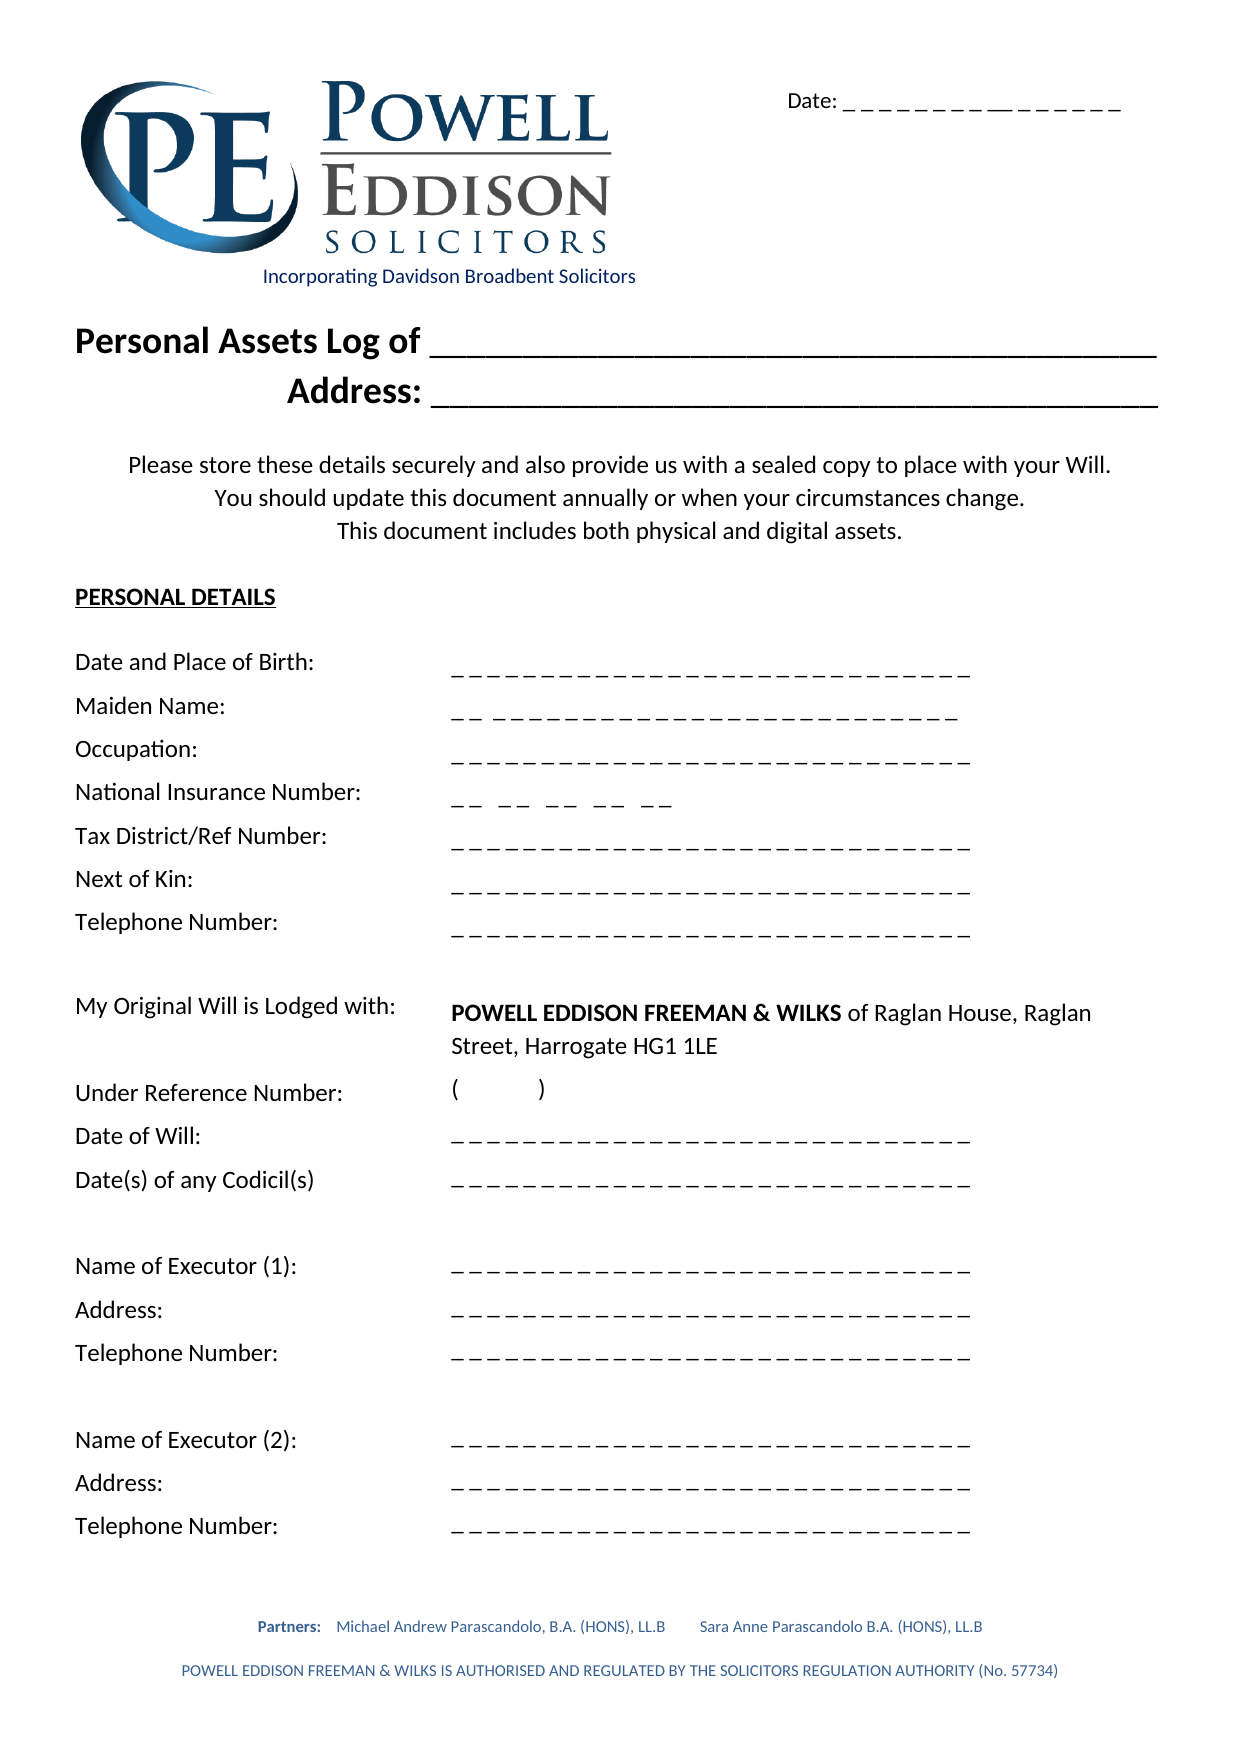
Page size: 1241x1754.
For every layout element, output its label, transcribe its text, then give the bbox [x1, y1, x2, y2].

text National Insurance Number: [75, 777, 435, 807]
text Address: [75, 1294, 435, 1324]
text Tax District/Ref Number: [75, 820, 435, 850]
text Please store these details securely and also provide us with a sealed copy to place with your Will. [75, 449, 1165, 479]
text Address: _______________________________________ [75, 367, 1165, 412]
text Date and Place of Birth: [75, 647, 435, 677]
text Name of Executor (1): [75, 1251, 435, 1281]
text Telephone Number: [75, 907, 435, 937]
text Address: [75, 1467, 435, 1498]
text Occupation: [75, 733, 435, 764]
text You should update this document annually or when your circumstances change. [75, 482, 1165, 512]
text Maiden Name: [75, 690, 435, 720]
text PERSONAL DETAILS [75, 581, 1165, 611]
text Personal Assets Log of _______________________________________ [75, 317, 1165, 363]
text Telephone Number: [75, 1337, 435, 1368]
text My Original Will is Lodged with: [75, 991, 435, 1021]
text Name of Executor (2): [75, 1424, 435, 1454]
text This document includes both physical and digital assets. [75, 515, 1165, 545]
text Telephone Number: [75, 1511, 435, 1541]
picture [75, 75, 617, 261]
text Next of Kin: [75, 863, 435, 894]
text Date of Will: [75, 1121, 435, 1151]
text Date(s) of any Codicil(s) [75, 1164, 435, 1194]
text Under Reference Number: [75, 1077, 435, 1108]
